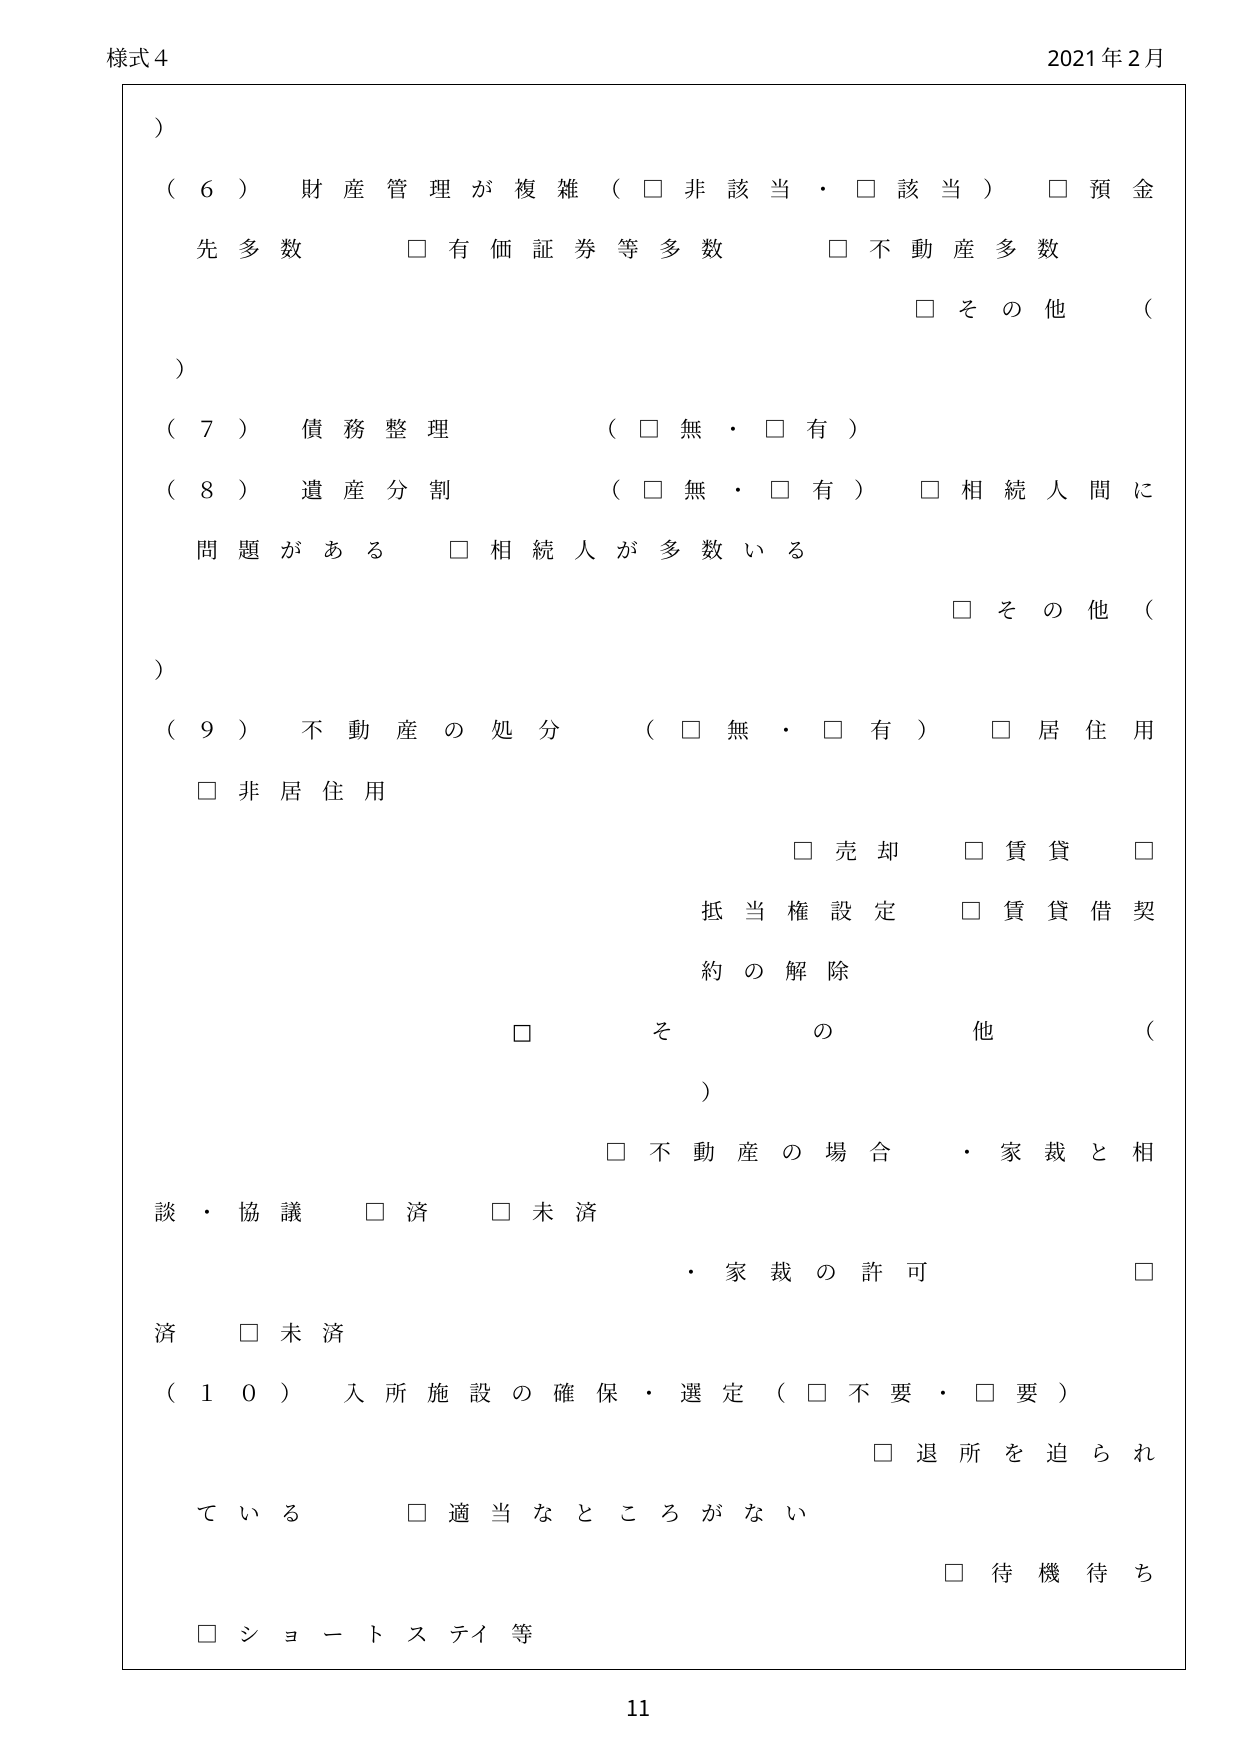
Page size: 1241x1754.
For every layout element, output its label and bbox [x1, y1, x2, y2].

table_cell [123, 85, 1185, 1668]
